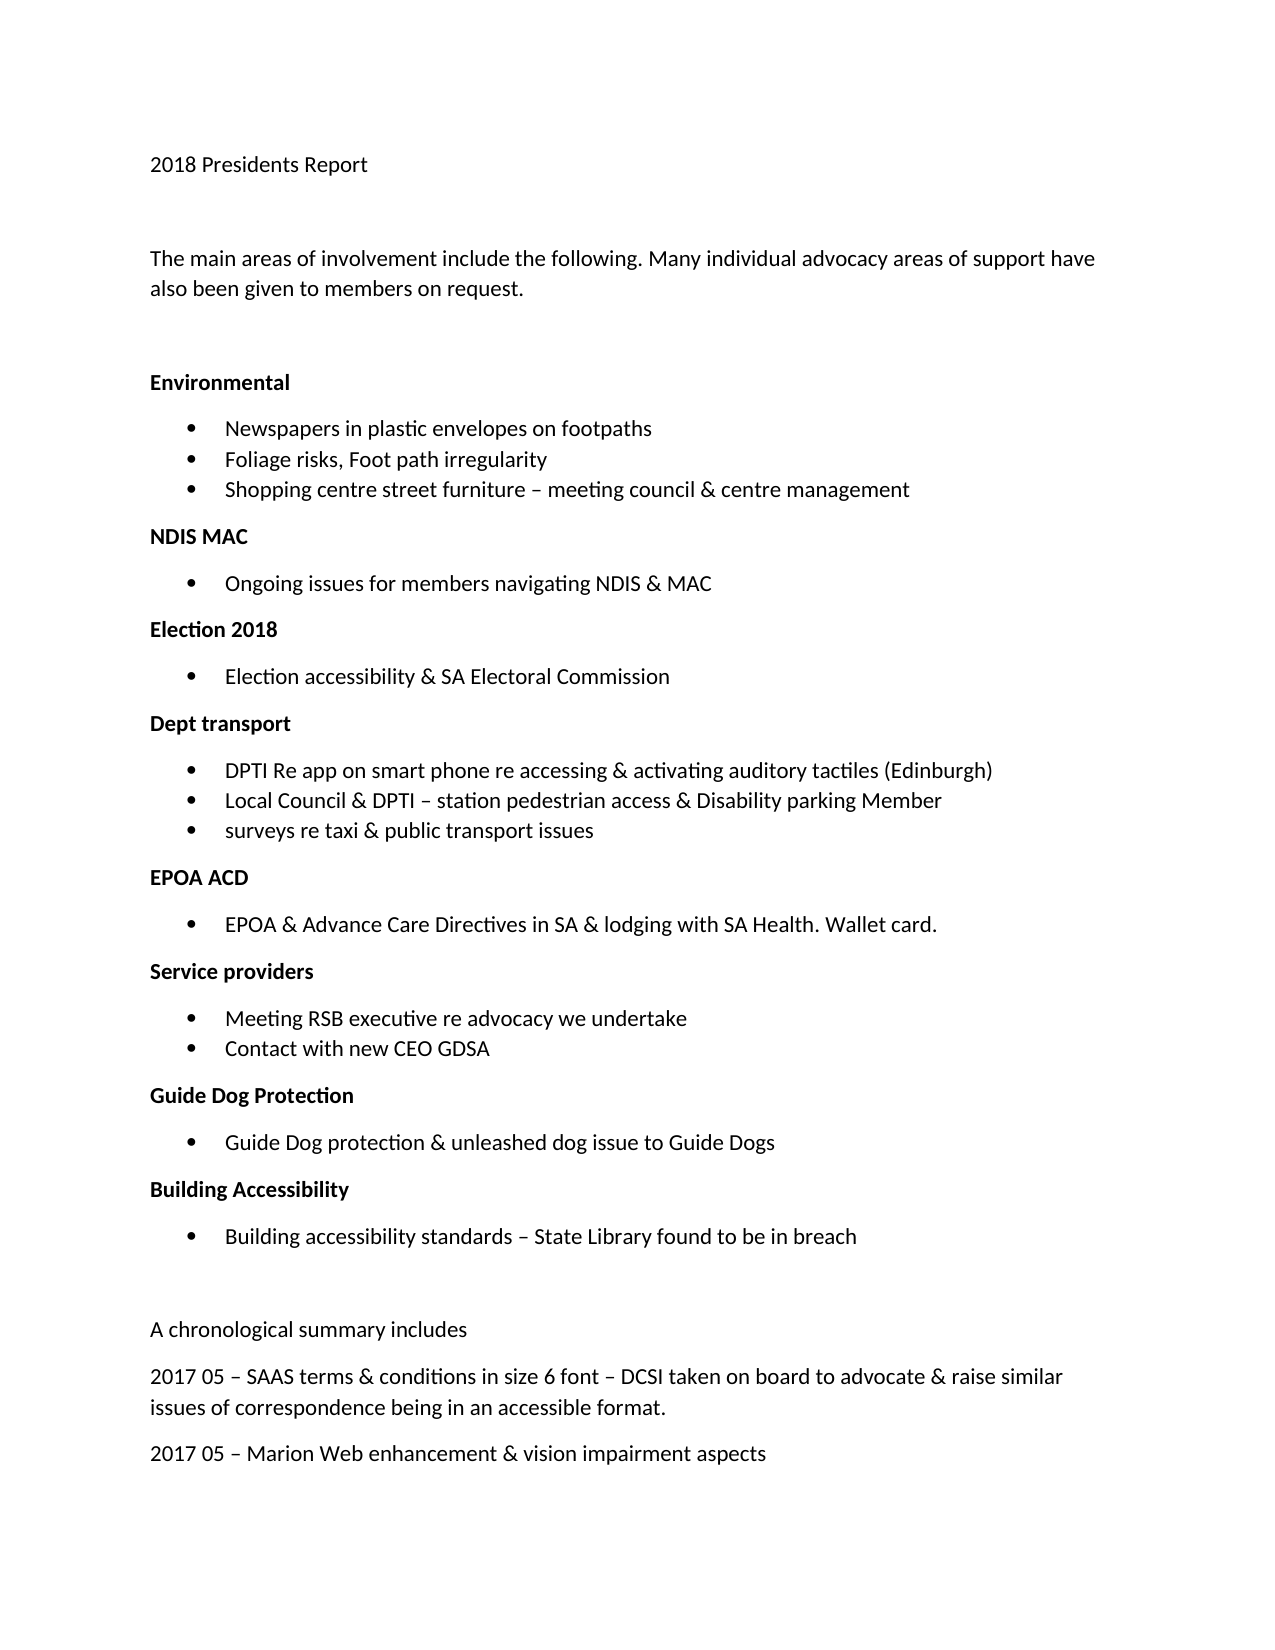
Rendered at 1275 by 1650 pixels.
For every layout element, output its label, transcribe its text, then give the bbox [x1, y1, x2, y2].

list Newspapers in plastic envelopes on footpaths [187, 414, 1125, 443]
list Guide Dog protection & unleashed dog issue to Guide Dogs [187, 1128, 1125, 1156]
text 2018 Presidents Report [150, 150, 1125, 178]
text The main areas of involvement include the following. Many individual advocacy areas of support have also been given to members on request. [150, 244, 1125, 302]
text Service providers [150, 957, 1125, 985]
list surveys re taxi & public transport issues [187, 817, 1125, 845]
text A chronological summary includes [150, 1316, 1125, 1344]
text Building Accessibility [150, 1175, 1125, 1203]
list DPTI Re app on smart phone re accessing & activating auditory tactiles (Edinburgh) [187, 756, 1125, 784]
text EPOA ACD [150, 863, 1125, 892]
text Dept transport [150, 709, 1125, 737]
list Ongoing issues for members navigating NDIS & MAC [187, 569, 1125, 597]
text NDIS MAC [150, 522, 1125, 550]
list EPOA & Advance Care Directives in SA & lodging with SA Health. Wallet card. [187, 910, 1125, 938]
list Election accessibility & SA Electoral Commission [187, 662, 1125, 691]
text 2017 05 – Marion Web enhancement & vision impairment aspects [150, 1439, 1125, 1468]
text 2017 05 – SAAS terms & conditions in size 6 font – DCSI taken on board to advocate & raise similar issues of correspondence being in an accessible format. [150, 1362, 1125, 1421]
list Foliage risks, Foot path irregularity [187, 445, 1125, 473]
text Election 2018 [150, 616, 1125, 644]
list Building accessibility standards – State Library found to be in breach [187, 1222, 1125, 1250]
list Shopping centre street furniture – meeting council & centre management [187, 475, 1125, 503]
list Meeting RSB executive re advocacy we undertake [187, 1004, 1125, 1032]
text Guide Dog Protection [150, 1081, 1125, 1109]
text Environmental [150, 368, 1125, 396]
list Local Council & DPTI – station pedestrian access & Disability parking Member [187, 786, 1125, 814]
list Contact with new CEO GDSA [187, 1034, 1125, 1062]
